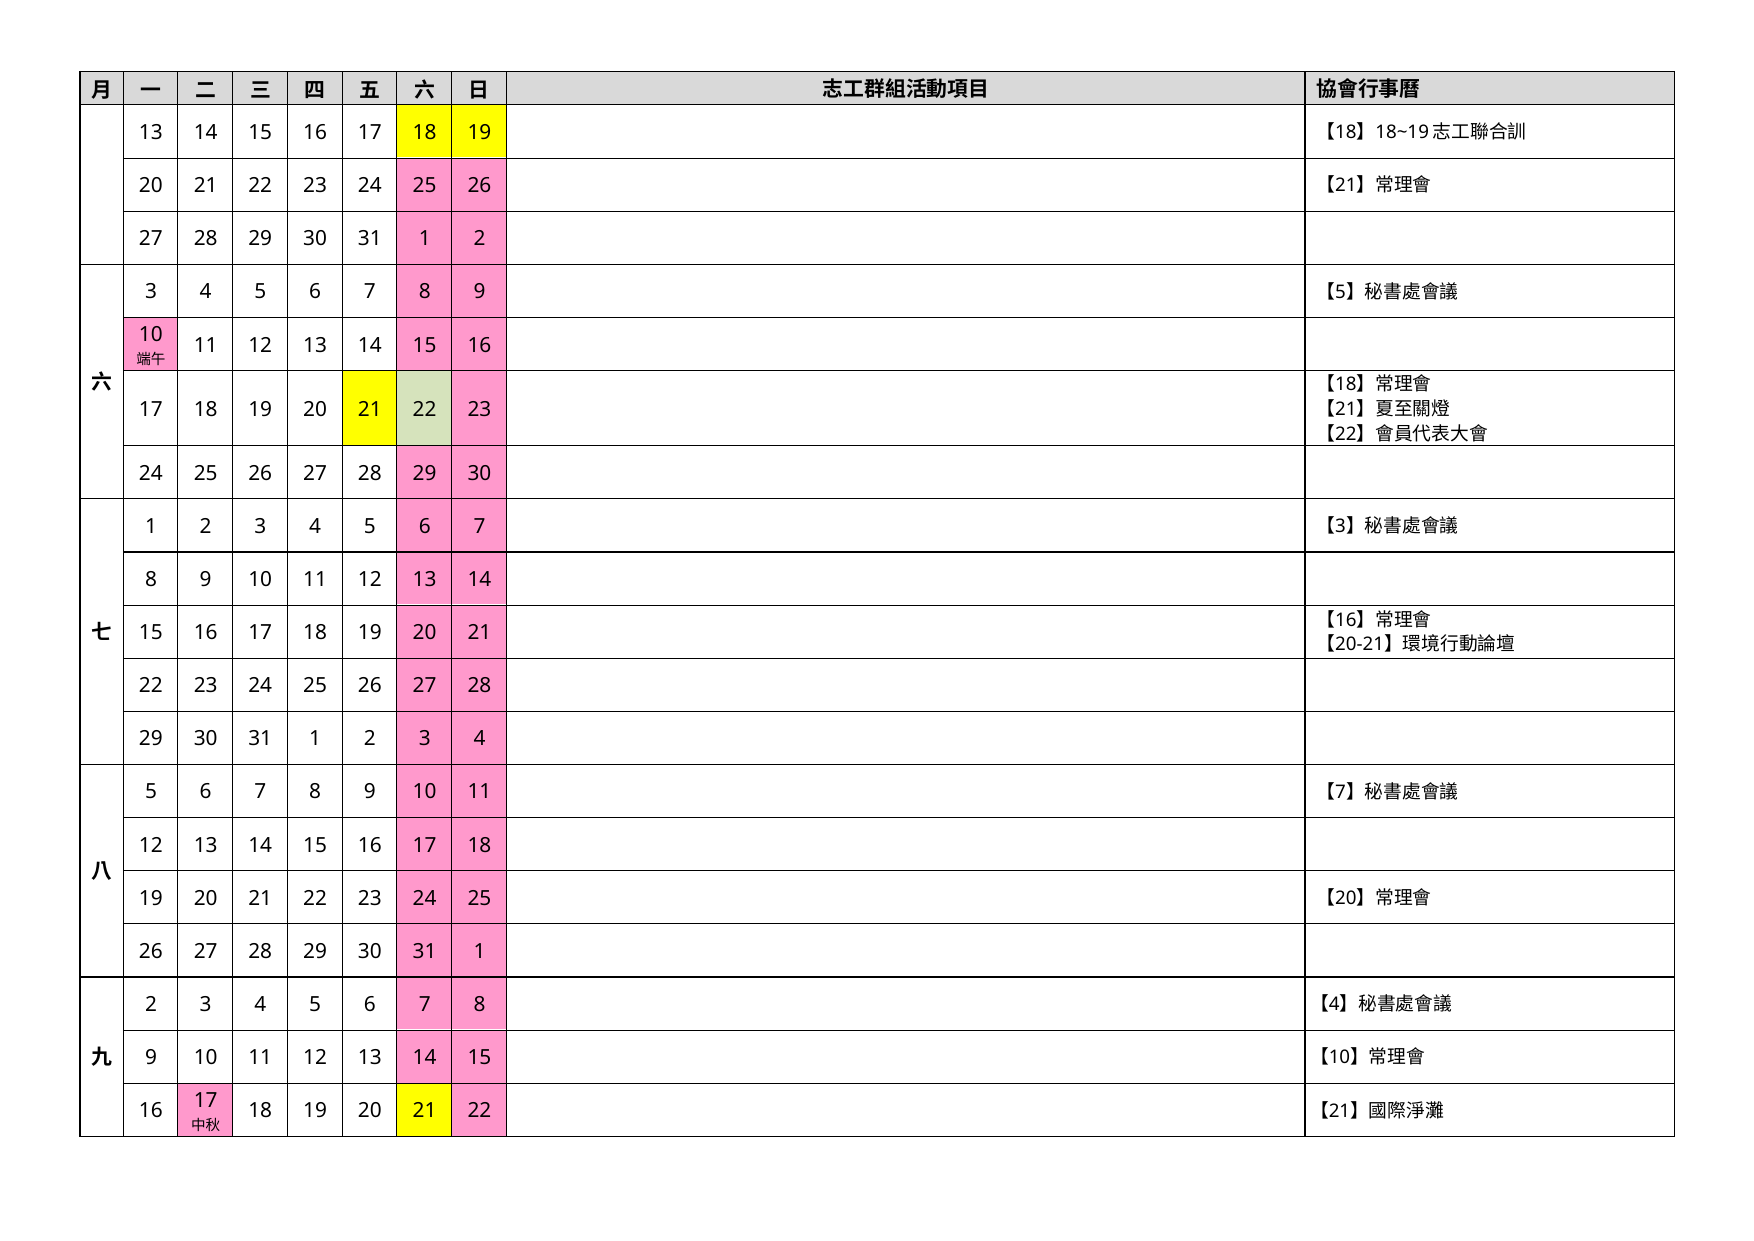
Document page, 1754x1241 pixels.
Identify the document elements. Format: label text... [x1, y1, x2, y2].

table_cell 21 [452, 606, 506, 658]
table_cell 5 [124, 765, 177, 817]
table_cell 15 [233, 105, 287, 157]
table_cell 30 [288, 212, 342, 264]
table_cell 20 [178, 871, 232, 923]
table_cell 13 [397, 553, 451, 604]
table_cell 22 [397, 371, 451, 445]
table_cell 31 [233, 712, 287, 764]
table_cell 【10】常理會 [1306, 1031, 1674, 1083]
table_cell 29 [397, 446, 451, 498]
table_cell 16 [178, 606, 232, 658]
table_cell [507, 212, 1304, 264]
table_cell 18 [452, 818, 506, 870]
table_cell 14 [343, 318, 396, 370]
table_cell 9 [452, 265, 506, 317]
table_cell 5 [233, 265, 287, 317]
table_cell 4 [288, 499, 342, 551]
table_cell 1 [397, 212, 451, 264]
table_header 二 [178, 72, 232, 104]
table_cell [507, 265, 1304, 317]
table_cell [507, 871, 1304, 923]
table_cell 26 [124, 924, 177, 976]
table_cell 23 [452, 371, 506, 445]
table_cell 6 [288, 265, 342, 317]
table_cell [507, 1031, 1304, 1083]
table_cell 27 [124, 212, 177, 264]
table_header 六 [397, 72, 451, 104]
table_cell 21 [397, 1084, 451, 1136]
table_cell 5 [343, 499, 396, 551]
table_cell 10 [233, 553, 287, 604]
table_cell 28 [343, 446, 396, 498]
table_cell 24 [343, 159, 396, 211]
table_cell 31 [343, 212, 396, 264]
table_cell [507, 978, 1304, 1029]
table_cell 22 [452, 1084, 506, 1136]
table_cell [507, 924, 1304, 976]
table_header 月 [81, 72, 123, 104]
table_cell 7 [452, 499, 506, 551]
table_cell 7 [397, 978, 451, 1029]
table_cell [507, 371, 1304, 445]
table_cell 24 [397, 871, 451, 923]
table_cell 13 [288, 318, 342, 370]
table_cell 14 [452, 553, 506, 604]
table_cell [507, 159, 1304, 211]
table_cell 26 [233, 446, 287, 498]
table_header 四 [288, 72, 342, 104]
table_cell 8 [397, 265, 451, 317]
table_cell 4 [178, 265, 232, 317]
table_cell 18 [288, 606, 342, 658]
table_cell 6 [397, 499, 451, 551]
table_cell 2 [343, 712, 396, 764]
table_cell 【20】常理會 [1306, 871, 1674, 923]
table_cell 【21】常理會 [1306, 159, 1674, 211]
table_header 三 [233, 72, 287, 104]
table_cell [507, 318, 1304, 370]
table_cell 19 [233, 371, 287, 445]
table_cell 15 [452, 1031, 506, 1083]
table_cell [1306, 924, 1674, 976]
table_cell 1 [288, 712, 342, 764]
table_cell 13 [343, 1031, 396, 1083]
table_cell 17 [397, 818, 451, 870]
table_cell 19 [452, 105, 506, 157]
table_cell [1306, 659, 1674, 711]
table_cell 【21】國際淨灘 [1306, 1084, 1674, 1136]
table_cell 4 [233, 978, 287, 1029]
table_cell 2 [178, 499, 232, 551]
table_cell 5 [288, 978, 342, 1029]
table_cell 21 [178, 159, 232, 211]
table_cell 29 [233, 212, 287, 264]
table_cell 19 [288, 1084, 342, 1136]
table_cell 7 [233, 765, 287, 817]
table_cell 【7】秘書處會議 [1306, 765, 1674, 817]
table_cell 3 [233, 499, 287, 551]
table_cell 3 [178, 978, 232, 1029]
table_cell 1 [452, 924, 506, 976]
table_cell [1306, 212, 1674, 264]
table_header 一 [124, 72, 177, 104]
table_cell 29 [124, 712, 177, 764]
table_cell 7 [343, 265, 396, 317]
table_cell 12 [233, 318, 287, 370]
table_cell 22 [233, 159, 287, 211]
table_cell 25 [397, 159, 451, 211]
table_cell 17 中秋 [178, 1084, 232, 1136]
table_cell 6 [178, 765, 232, 817]
table_header 日 [452, 72, 506, 104]
table_cell 4 [452, 712, 506, 764]
table_cell 16 [343, 818, 396, 870]
table_cell 9 [178, 553, 232, 604]
table_cell 20 [288, 371, 342, 445]
table_cell 15 [288, 818, 342, 870]
table_header 志工群組活動項目 [507, 72, 1304, 104]
table_cell 30 [343, 924, 396, 976]
table_cell 28 [178, 212, 232, 264]
table_cell 25 [288, 659, 342, 711]
table_cell 26 [343, 659, 396, 711]
table_cell 【5】秘書處會議 [1306, 265, 1674, 317]
table_cell 14 [178, 105, 232, 157]
table_cell 21 [233, 871, 287, 923]
table_cell 20 [343, 1084, 396, 1136]
table_header 協會行事曆 [1306, 72, 1674, 104]
table_cell 六 [81, 265, 123, 498]
table_cell 八 [81, 765, 123, 976]
table_cell 12 [288, 1031, 342, 1083]
table_cell [507, 446, 1304, 498]
table_cell [1306, 712, 1674, 764]
table_cell 8 [124, 553, 177, 604]
table_cell 11 [178, 318, 232, 370]
table_cell 15 [124, 606, 177, 658]
table_cell 七 [81, 499, 123, 764]
table_cell [507, 105, 1304, 157]
table_cell 22 [124, 659, 177, 711]
table_cell 12 [124, 818, 177, 870]
table_cell 6 [343, 978, 396, 1029]
table_cell 28 [452, 659, 506, 711]
table_cell 20 [397, 606, 451, 658]
table_cell 11 [233, 1031, 287, 1083]
table_cell 8 [288, 765, 342, 817]
table_cell 【3】秘書處會議 [1306, 499, 1674, 551]
table_cell 30 [178, 712, 232, 764]
table_cell 18 [233, 1084, 287, 1136]
table_cell [507, 499, 1304, 551]
table_cell 五 [81, 105, 123, 264]
table_cell 13 [178, 818, 232, 870]
table_cell 11 [288, 553, 342, 604]
table_cell 24 [124, 446, 177, 498]
table_cell 18 [397, 105, 451, 157]
table_cell [1306, 553, 1674, 604]
table_cell [507, 1084, 1304, 1136]
table_cell 17 [233, 606, 287, 658]
table_cell [1306, 818, 1674, 870]
table_cell 2 [452, 212, 506, 264]
table_cell 25 [452, 871, 506, 923]
table_cell [507, 712, 1304, 764]
table_cell 29 [288, 924, 342, 976]
table_cell 10 [397, 765, 451, 817]
table_cell 31 [397, 924, 451, 976]
table_cell 19 [124, 871, 177, 923]
table_cell 2 [124, 978, 177, 1029]
table_cell 27 [178, 924, 232, 976]
table_cell 8 [452, 978, 506, 1029]
table_cell 9 [124, 1031, 177, 1083]
table_cell 1 [124, 499, 177, 551]
table_cell 24 [233, 659, 287, 711]
table_cell 21 [343, 371, 396, 445]
table_cell [1306, 446, 1674, 498]
table_cell 15 [397, 318, 451, 370]
table_cell 17 [343, 105, 396, 157]
table_cell 3 [397, 712, 451, 764]
table_cell 【18】常理會 【21】夏至關燈 【22】會員代表大會 [1306, 371, 1674, 445]
table_cell 九 [81, 978, 123, 1136]
table_cell 16 [124, 1084, 177, 1136]
table_cell [507, 606, 1304, 658]
table_cell 18 [178, 371, 232, 445]
table_cell [507, 553, 1304, 604]
table_header 五 [343, 72, 396, 104]
table_cell 10 [178, 1031, 232, 1083]
table_cell 27 [288, 446, 342, 498]
table_cell 16 [288, 105, 342, 157]
table_cell 16 [452, 318, 506, 370]
table_cell 17 [124, 371, 177, 445]
table_cell 11 [452, 765, 506, 817]
table_cell 14 [397, 1031, 451, 1083]
table_cell 3 [124, 265, 177, 317]
table_cell 23 [343, 871, 396, 923]
table_cell 13 [124, 105, 177, 157]
table_cell 【18】18~19志工聯合訓 [1306, 105, 1674, 157]
table_cell 20 [124, 159, 177, 211]
table_cell [507, 818, 1304, 870]
table_cell 12 [343, 553, 396, 604]
table_cell 10 端午 [124, 318, 177, 370]
table_cell 9 [343, 765, 396, 817]
table_cell 28 [233, 924, 287, 976]
table_cell 30 [452, 446, 506, 498]
table_cell 【4】秘書處會議 [1306, 978, 1674, 1029]
table_cell 【16】常理會 【20-21】環境行動論壇 [1306, 606, 1674, 658]
table_cell 25 [178, 446, 232, 498]
table_cell 23 [178, 659, 232, 711]
table_cell 23 [288, 159, 342, 211]
table_cell 19 [343, 606, 396, 658]
table_cell [1306, 318, 1674, 370]
table_cell 14 [233, 818, 287, 870]
table_cell 26 [452, 159, 506, 211]
table_cell 22 [288, 871, 342, 923]
table_cell 27 [397, 659, 451, 711]
table_cell [507, 765, 1304, 817]
table_cell [507, 659, 1304, 711]
